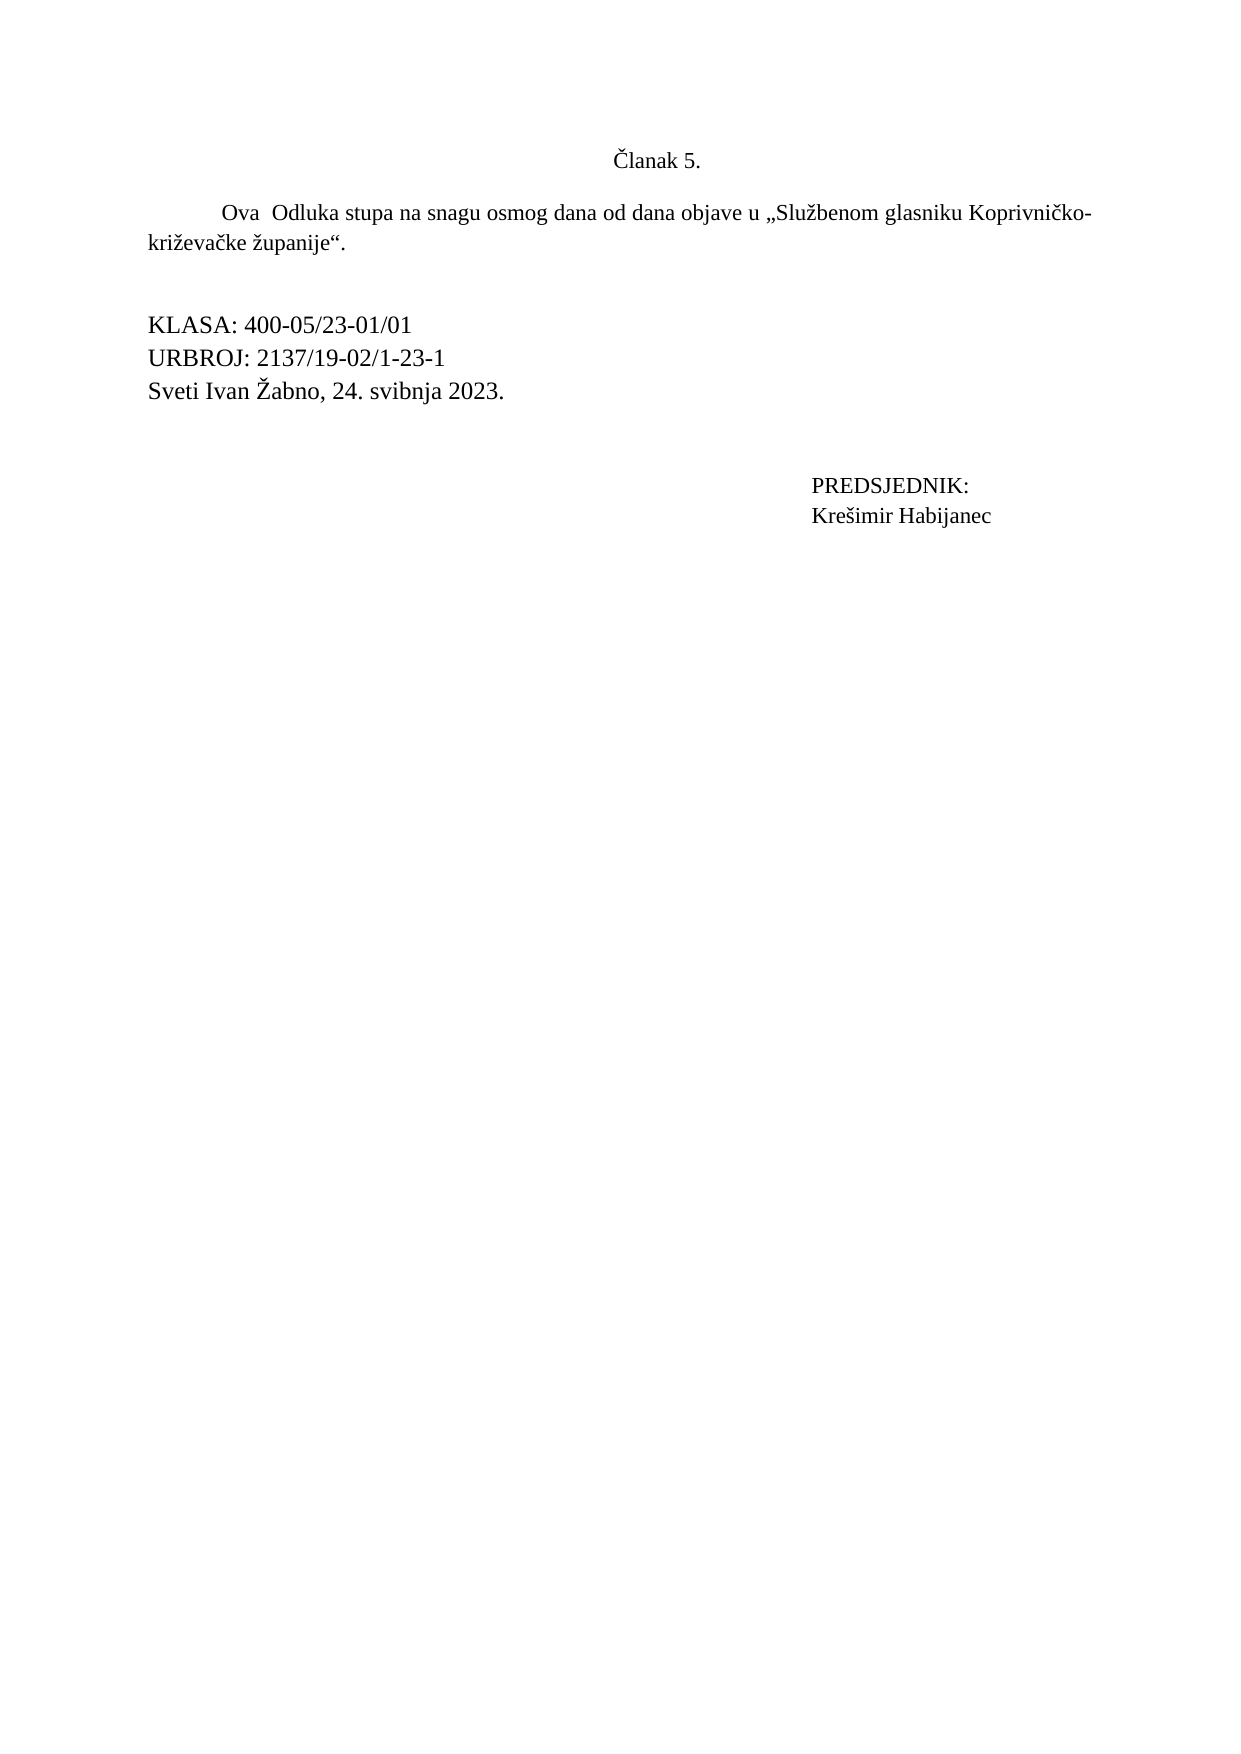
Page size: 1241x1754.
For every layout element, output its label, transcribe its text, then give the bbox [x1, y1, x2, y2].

text Sveti Ivan Žabno, 24. svibnja 2023. [148, 376, 1093, 405]
text KLASA: 400-05/23-01/01 [148, 310, 1093, 339]
text Ova Odluka stupa na snagu osmog dana od dana objave u „Službenom glasniku Koprivničko-križevačke županije“. [148, 199, 1093, 255]
text Članak 5. [516, 148, 1093, 174]
text PREDSJEDNIK: [148, 472, 1093, 499]
text Krešimir Habijanec [148, 503, 1093, 529]
text URBROJ: 2137/19-02/1-23-1 [148, 343, 1093, 372]
